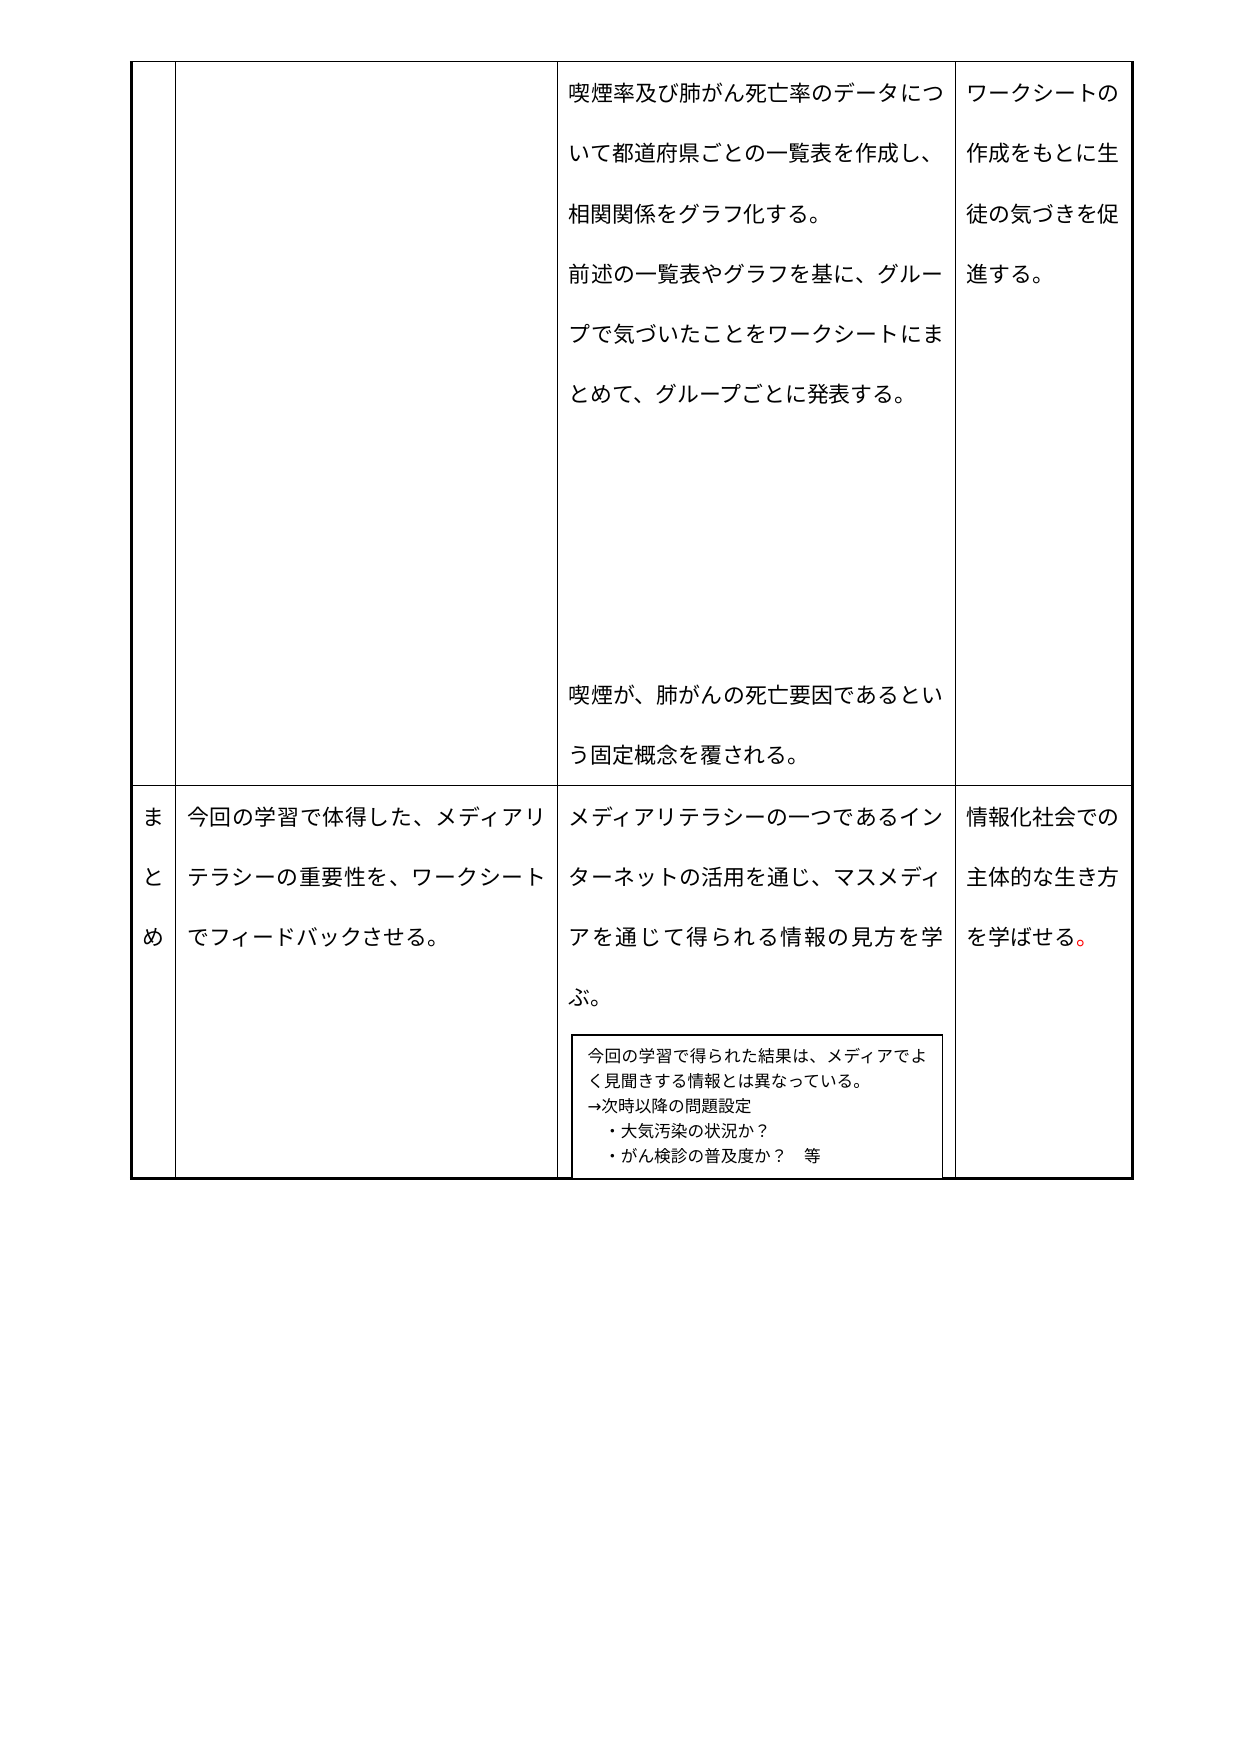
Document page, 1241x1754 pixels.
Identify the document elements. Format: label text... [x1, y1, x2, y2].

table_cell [956, 62, 1131, 784]
table_cell メディアリテラシーの一つであるインターネットの活用を通じ、マスメディアを通じて得られる情報の見方を学ぶ。 [558, 786, 955, 1177]
table_cell 今回の学習で体得した、メディアリテラシーの重要性を、ワークシートでフィードバックさせる。 [176, 786, 557, 1177]
table_cell 情報化社会での 主体的な生き方 を学ばせる。 [956, 786, 1131, 1177]
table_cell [176, 62, 557, 784]
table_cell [558, 62, 955, 784]
table_cell まとめ [133, 786, 175, 1177]
table_cell 展開 [133, 62, 175, 784]
